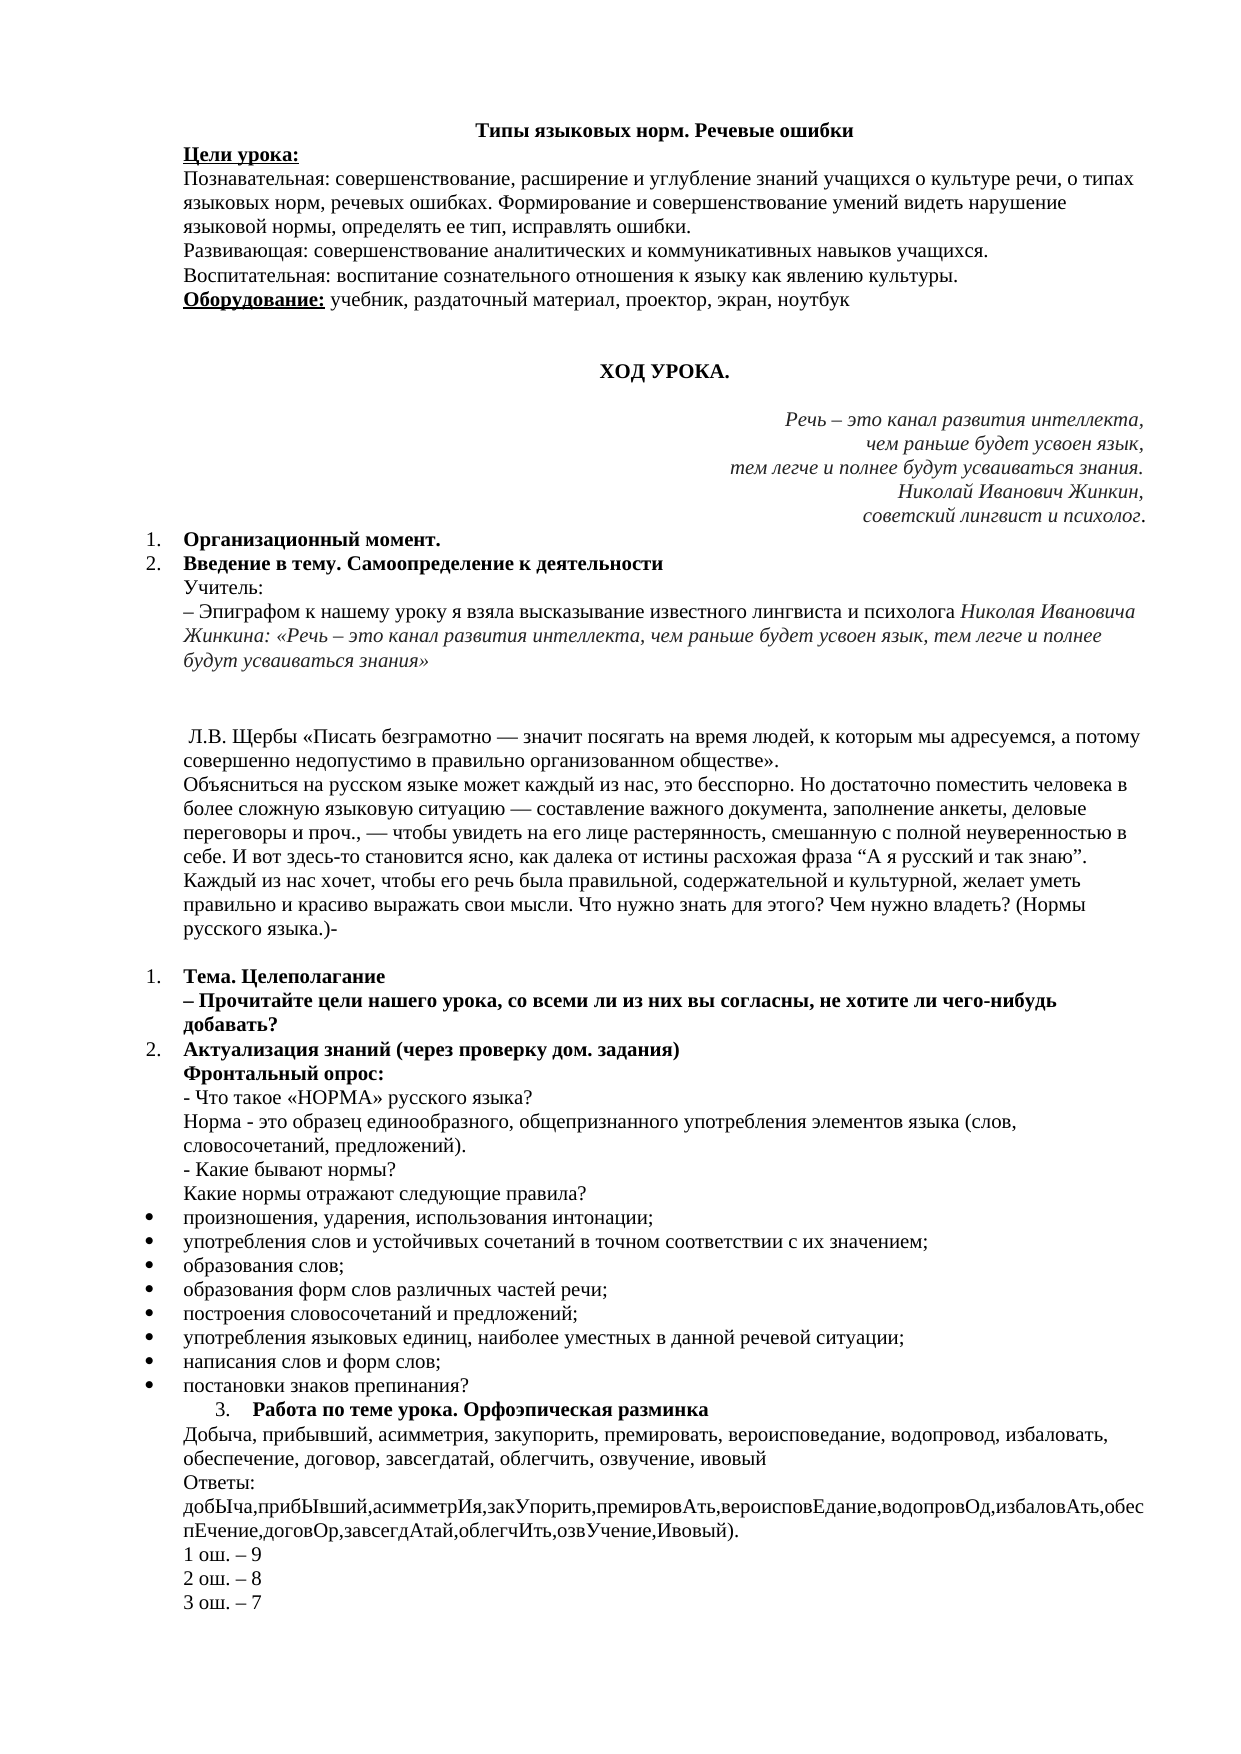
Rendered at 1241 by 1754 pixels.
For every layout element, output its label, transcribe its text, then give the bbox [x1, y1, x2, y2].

list употребления слов и устойчивых сочетаний в точном соответствии с их значением; [146, 1229, 1146, 1253]
text - Что такое «НОРМА» русского языка? [183, 1084, 1146, 1109]
list произношения, ударения, использования интонации; [146, 1205, 1146, 1229]
text 1 ош. – 9 [183, 1542, 1146, 1566]
text - Какие бывают нормы? [183, 1157, 1146, 1181]
text Типы языковых норм. Речевые ошибки [183, 118, 1146, 142]
list Тема. Целеполагание [146, 964, 1146, 988]
text Объясниться на русском языке может каждый из нас, это бесспорно. Но достаточно поместить человека в более сложную языковую ситуацию — составление важного документа, заполнение анкеты, деловые переговоры и проч., — чтобы увидеть на его лице растерянность, смешанную с полной неуверенностью в себе. И вот здесь-то становится ясно, как далека от истины расхожая фраза “А я русский и так знаю”. Каждый из нас хочет, чтобы его речь была правильной, содержательной и культурной, желает уметь правильно и красиво выражать свои мысли. Что нужно знать для этого? Чем нужно владеть? (Нормы русского языка.)- [183, 772, 1146, 940]
list образования форм слов различных частей речи; [146, 1277, 1146, 1301]
list употребления языковых единиц, наиболее уместных в данной речевой ситуации; [146, 1325, 1146, 1349]
list Работа по теме урока. Орфоэпическая разминка [215, 1397, 1146, 1421]
list Актуализация знаний (через проверку дом. задания) [146, 1036, 1146, 1061]
text Какие нормы отражают следующие правила? [183, 1181, 1146, 1205]
list построения словосочетаний и предложений; [146, 1301, 1146, 1325]
text 2 ош. – 8 [183, 1566, 1146, 1590]
text Учитель: [183, 575, 1146, 599]
list Введение в тему. Самоопределение к деятельности [146, 551, 1146, 575]
text Цели урока: [183, 142, 1146, 166]
text Познавательная: совершенствование, расширение и углубление знаний учащихся о культуре речи, о типах языковых норм, речевых ошибках. Формирование и совершенствование умений видеть нарушение языковой нормы, определять ее тип, исправлять ошибки. [183, 166, 1146, 238]
text добЫча,прибЫвший,асимметрИя,закУпорить,премировАть,вероисповЕдание,водопровОд,избаловАть,обеспЕчение,договОр,завсегдАтай,облегчИть,озвУчение,Ивовый). [183, 1494, 1146, 1542]
text 3 ош. – 7 [183, 1590, 1146, 1614]
text Оборудование: учебник, раздаточный материал, проектор, экран, ноутбук [183, 287, 1146, 311]
text Норма - это образец единообразного, общепризнанного употребления элементов языка (слов, словосочетаний, предложений). [183, 1109, 1146, 1157]
list постановки знаков препинания? [146, 1373, 1146, 1397]
text Л.В. Щербы «Писать безграмотно — значит посягать на время людей, к которым мы адресуемся, а потому совершенно недопустимо в правильно организованном обществе». [183, 724, 1146, 772]
text Речь – это канал развития интеллекта, чем раньше будет усвоен язык, тем легче и полнее будут усваиваться знания. [183, 407, 1146, 479]
text Николай Иванович Жинкин, советский лингвист и психолог. [183, 479, 1146, 527]
text Добыча, прибывший, асимметрия, закупорить, премировать, вероисповедание, водопровод, избаловать, обеспечение, договор, завсегдатай, облегчить, озвучение, ивовый [183, 1421, 1146, 1469]
text – Прочитайте цели нашего урока, со всеми ли из них вы согласны, не хотите ли чего-нибудь добавать? [183, 988, 1146, 1036]
list Организационный момент. [146, 527, 1146, 551]
list образования слов; [146, 1253, 1146, 1277]
list написания слов и форм слов; [146, 1349, 1146, 1373]
text ХОД УРОКА. [183, 359, 1146, 383]
text Ответы: [183, 1469, 1146, 1494]
text – Эпиграфом к нашему уроку я взяла высказывание известного лингвиста и психолога Николая Ивановича Жинкина: «Речь – это канал развития интеллекта, чем раньше будет усвоен язык, тем легче и полнее будут усваиваться знания» [183, 599, 1146, 672]
text Фронтальный опрос: [183, 1061, 1146, 1084]
text Воспитательная: воспитание сознательного отношения к языку как явлению культуры. [183, 262, 1146, 287]
text Развивающая: совершенствование аналитических и коммуникативных навыков учащихся. [183, 238, 1146, 262]
